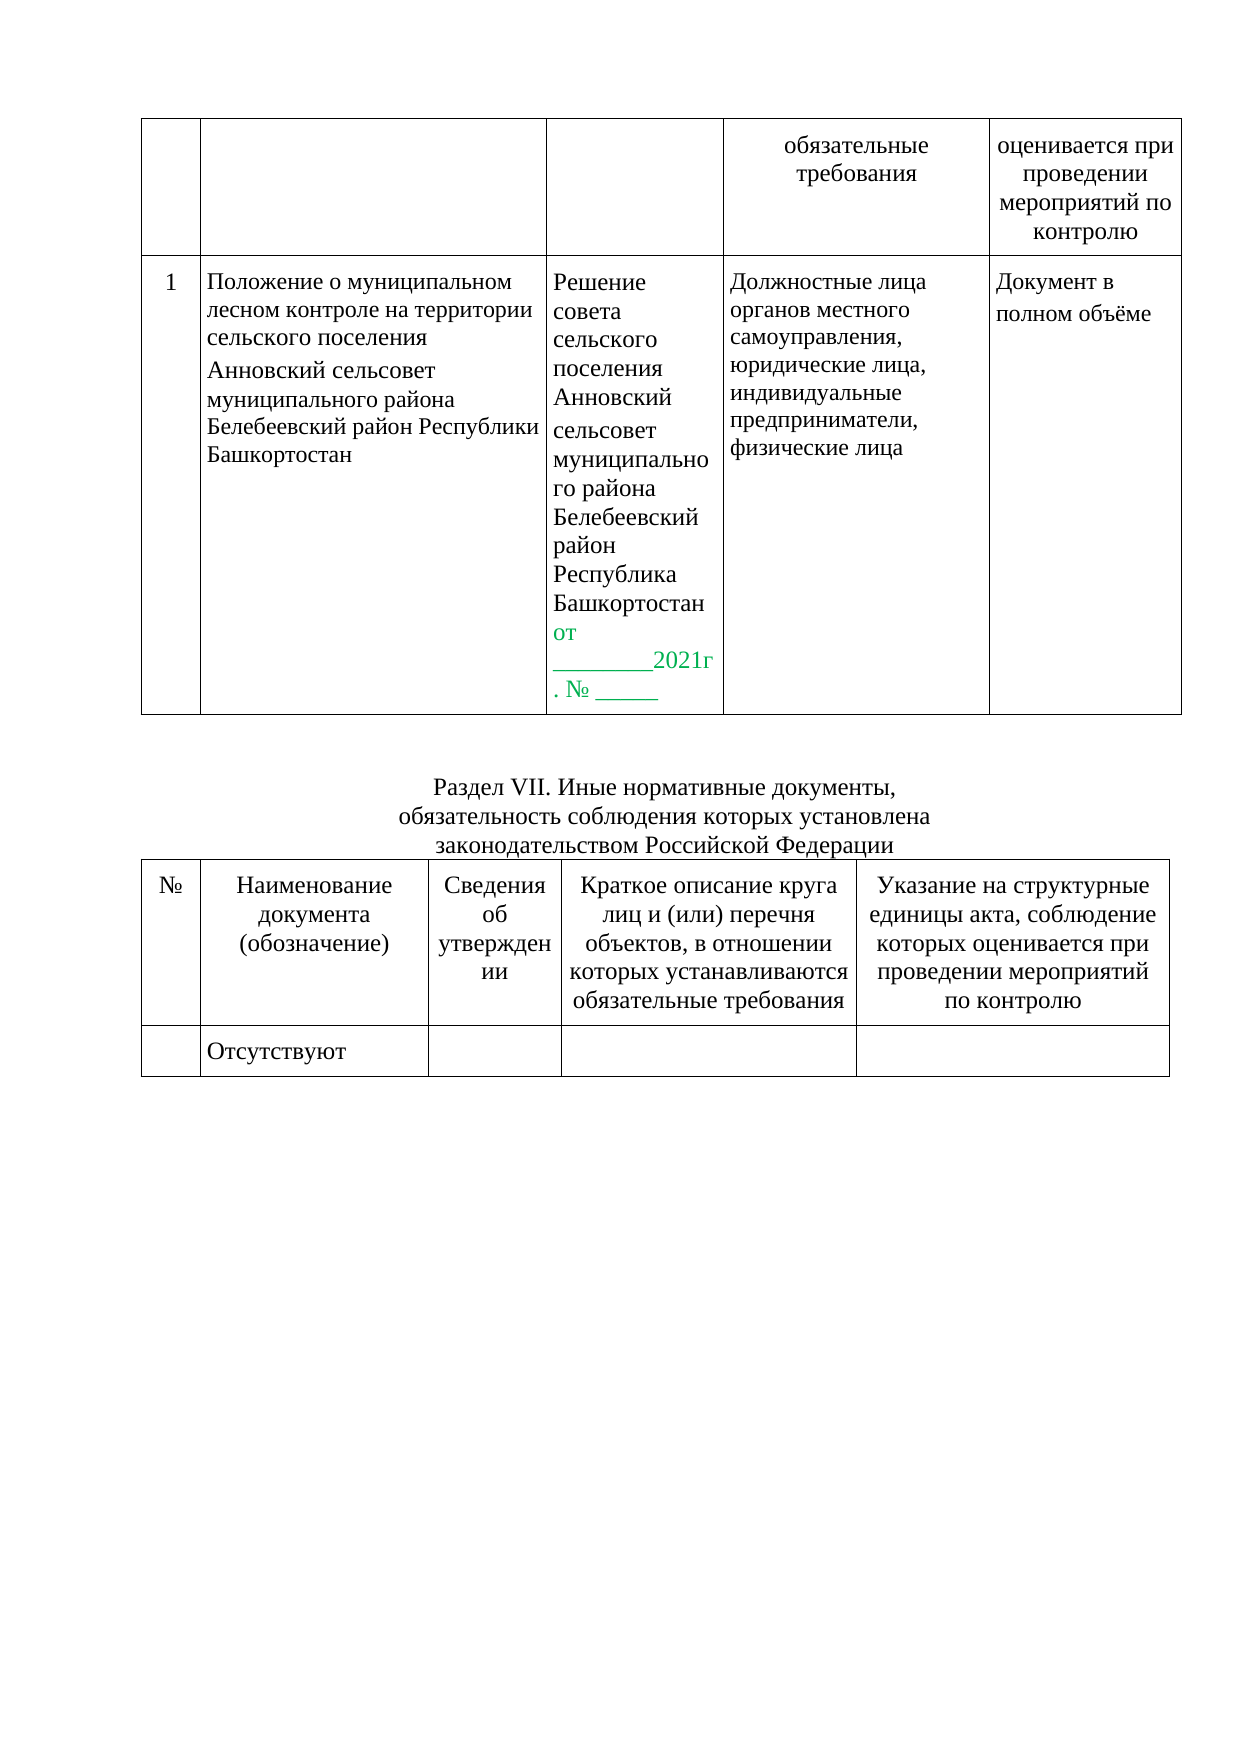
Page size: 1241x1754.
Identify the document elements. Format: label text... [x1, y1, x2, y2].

table_header Краткое описание круга лиц и (или) перечня объектов, в отношении которых устанавливаются обязательные требования [562, 860, 856, 1024]
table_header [990, 119, 1181, 255]
table_cell Должностные лица органов местного самоуправления, юридические лица, индивидуальные предприниматели, физические лица [724, 256, 989, 714]
table_cell [857, 1026, 1169, 1076]
table_header Наименование документа (обозначение) [201, 860, 428, 1024]
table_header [547, 119, 723, 255]
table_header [201, 119, 546, 255]
table_header Сведения об утверждении [429, 860, 561, 1024]
text законодательством Российской Федерации [148, 830, 1181, 858]
table_cell Решение совета сельского поселения Анновский сельсовет муниципального района Белебеевский район Республика Башкортостан от ________2021г. № _____ [547, 256, 723, 714]
table_cell Отсутствуют [201, 1026, 428, 1076]
table_header Указание на структурные единицы акта, соблюдение которых оценивается при проведении мероприятий по контролю [857, 860, 1169, 1024]
table_cell Положение о муниципальном лесном контроле на территории сельского поселения Анновский сельсовет муниципального района Белебеевский район Республики Башкортостан [201, 256, 546, 714]
table_cell Документ в полном объёме [990, 256, 1181, 714]
table_cell [562, 1026, 856, 1076]
table_cell 1 [142, 256, 200, 714]
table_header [724, 119, 989, 255]
text Раздел VII. Иные нормативные документы, [148, 772, 1181, 801]
table_cell [429, 1026, 561, 1076]
table_cell [142, 1026, 200, 1076]
table_header № [142, 119, 200, 255]
table_header № [142, 860, 200, 1024]
text обязательность соблюдения которых установлена [148, 801, 1181, 830]
